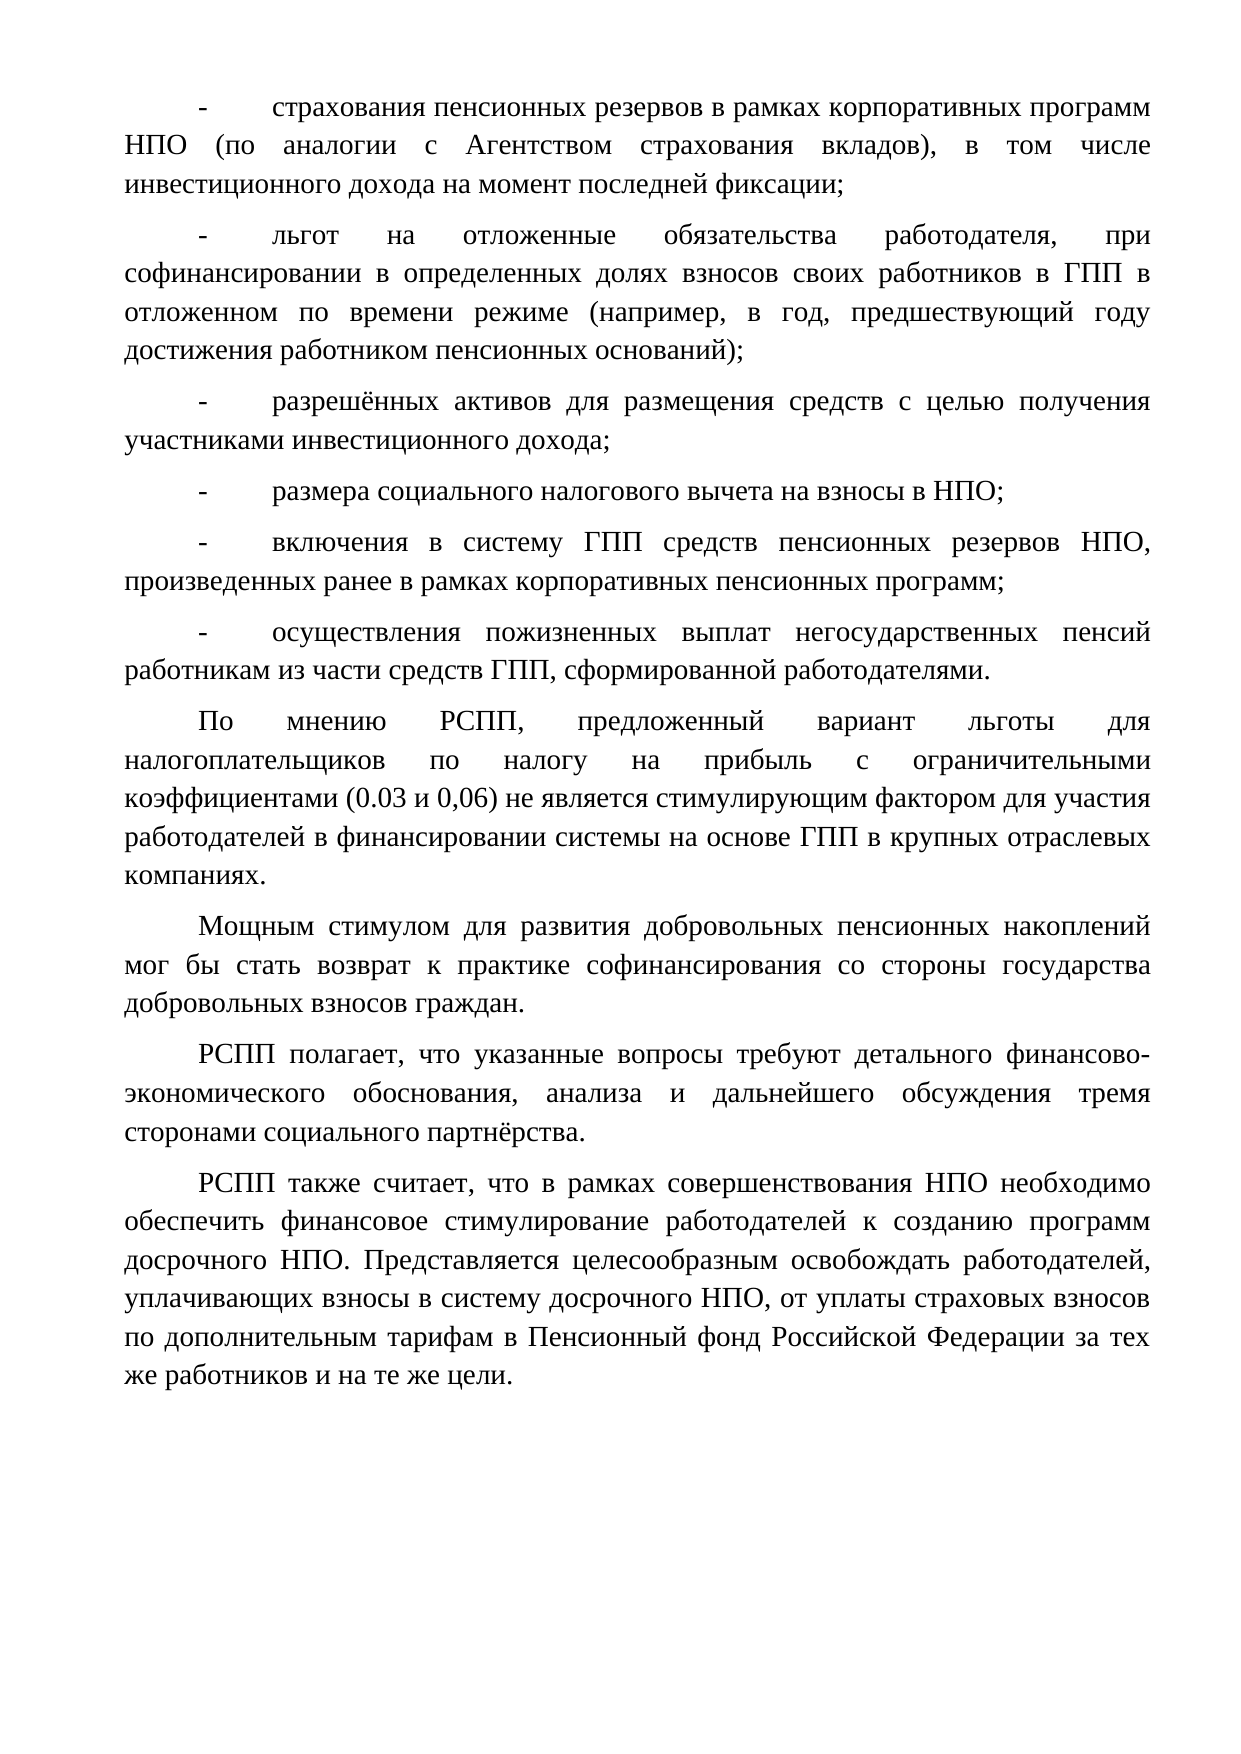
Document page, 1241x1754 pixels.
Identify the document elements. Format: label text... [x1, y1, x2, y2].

text - разрешённых активов для размещения средств с целью получения участниками инвестиционного дохода; [124, 383, 1152, 456]
text Мощным стимулом для развития добровольных пенсионных накоплений мог бы стать возврат к практике софинансирования со стороны государства добровольных взносов граждан. [124, 908, 1152, 1019]
text РСПП полагает, что указанные вопросы требуют детального финансово-экономического обоснования, анализа и дальнейшего обсуждения тремя сторонами социального партнёрства. [124, 1037, 1152, 1147]
text - льгот на отложенные обязательства работодателя, при софинансировании в определенных долях взносов своих работников в ГПП в отложенном по времени режиме (например, в год, предшествующий году достижения работником пенсионных оснований); [124, 217, 1152, 366]
text - страхования пенсионных резервов в рамках корпоративных программ НПО (по аналогии с Агентством страхования вкладов), в том числе инвестиционного дохода на момент последней фиксации; [124, 89, 1152, 199]
text - включения в систему ГПП средств пенсионных резервов НПО, произведенных ранее в рамках корпоративных пенсионных программ; [124, 524, 1152, 596]
text - размера социального налогового вычета на взносы в НПО; [124, 473, 1152, 507]
text По мнению РСПП, предложенный вариант льготы для налогоплательщиков по налогу на прибыль с ограничительными коэффициентами (0.03 и 0,06) не является стимулирующим фактором для участия работодателей в финансировании системы на основе ГПП в крупных отраслевых компаниях. [124, 703, 1152, 891]
text - осуществления пожизненных выплат негосударственных пенсий работникам из части средств ГПП, сформированной работодателями. [124, 614, 1152, 686]
text РСПП также считает, что в рамках совершенствования НПО необходимо обеспечить финансовое стимулирование работодателей к созданию программ досрочного НПО. Представляется целесообразным освобождать работодателей, уплачивающих взносы в систему досрочного НПО, от уплаты страховых взносов по дополнительным тарифам в Пенсионный фонд Российской Федерации за тех же работников и на те же цели. [124, 1165, 1152, 1391]
